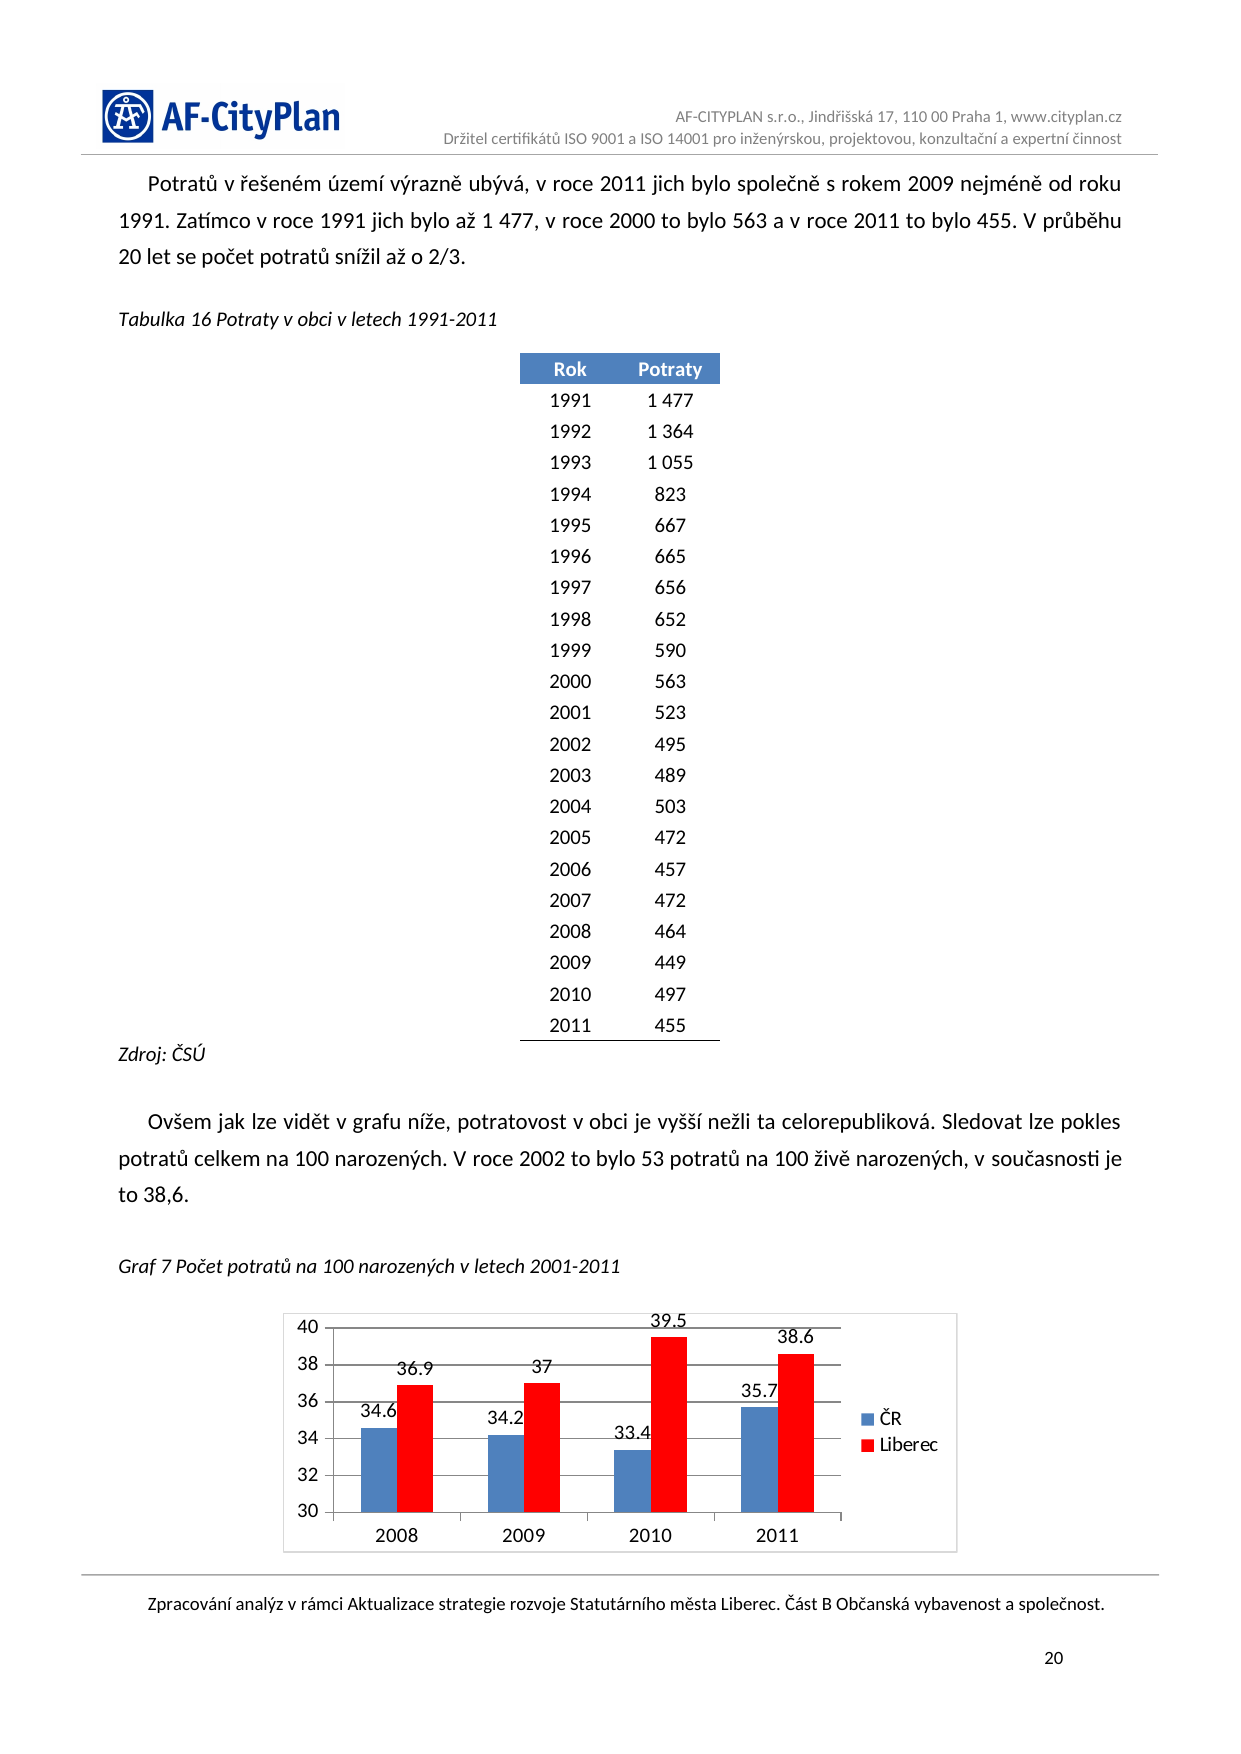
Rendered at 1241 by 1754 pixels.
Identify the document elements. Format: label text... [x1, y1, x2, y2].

table_cell 1998 [520, 603, 620, 634]
table_cell 665 [620, 540, 720, 572]
table_cell 2010 [520, 978, 620, 1009]
table_cell 1 055 [620, 447, 720, 478]
table_cell 455 [620, 1009, 720, 1040]
table_cell 823 [620, 478, 720, 509]
table_header Rok [520, 353, 620, 384]
table_cell 2001 [520, 697, 620, 728]
table_cell 1 364 [620, 415, 720, 447]
table_cell 495 [620, 728, 720, 759]
table_cell 1 477 [620, 384, 720, 415]
table_cell 2008 [520, 915, 620, 947]
text Potratů v řešeném území výrazně ubývá, v roce 2011 jich bylo společně s rokem 2009 nejméně od roku 1991. Zatímco v roce 1991 jich bylo až 1 477, v roce 2000 to bylo 563 a v roce 2011 to bylo 455. V průběhu 20 let se počet potratů snížil až o 2/3. [118, 169, 1122, 270]
table_cell 1991 [520, 384, 620, 415]
table_cell 2000 [520, 665, 620, 697]
table_cell 2006 [520, 853, 620, 884]
table_cell 1994 [520, 478, 620, 509]
text Tabulka 16 Potraty v obci v letech 1991-2011 [118, 307, 1122, 332]
table_cell 2007 [520, 884, 620, 915]
table_cell 1993 [520, 447, 620, 478]
table_cell 489 [620, 759, 720, 790]
table_cell 457 [620, 853, 720, 884]
table_cell 2004 [520, 790, 620, 822]
table_cell 464 [620, 915, 720, 947]
table_cell 1997 [520, 572, 620, 603]
table_cell 667 [620, 509, 720, 540]
table_cell 1995 [520, 509, 620, 540]
table_cell 472 [620, 822, 720, 853]
table_cell 2003 [520, 759, 620, 790]
table_cell 1999 [520, 634, 620, 665]
table_cell 2011 [520, 1009, 620, 1040]
table_cell 1992 [520, 415, 620, 447]
table_cell 472 [620, 884, 720, 915]
text Graf 7 Počet potratů na 100 narozených v letech 2001-2011 [118, 1253, 1122, 1278]
table_cell 2009 [520, 947, 620, 978]
table_cell 2005 [520, 822, 620, 853]
picture [96, 83, 345, 149]
text Zdroj: ČSÚ [118, 1041, 1122, 1067]
table_cell 503 [620, 790, 720, 822]
table_cell 563 [620, 665, 720, 697]
table_cell 449 [620, 947, 720, 978]
table_cell 2002 [520, 728, 620, 759]
table_cell 656 [620, 572, 720, 603]
table_cell 1996 [520, 540, 620, 572]
text Ovšem jak lze vidět v grafu níže, potratovost v obci je vyšší nežli ta celorepubliková. Sledovat lze pokles potratů celkem na 100 narozených. V roce 2002 to bylo 53 potratů na 100 živě narozených, v současnosti je to 38,6. [118, 1107, 1122, 1208]
table_cell 652 [620, 603, 720, 634]
table_cell 590 [620, 634, 720, 665]
table_cell 497 [620, 978, 720, 1009]
table_cell 523 [620, 697, 720, 728]
table_header Potraty [620, 353, 720, 384]
